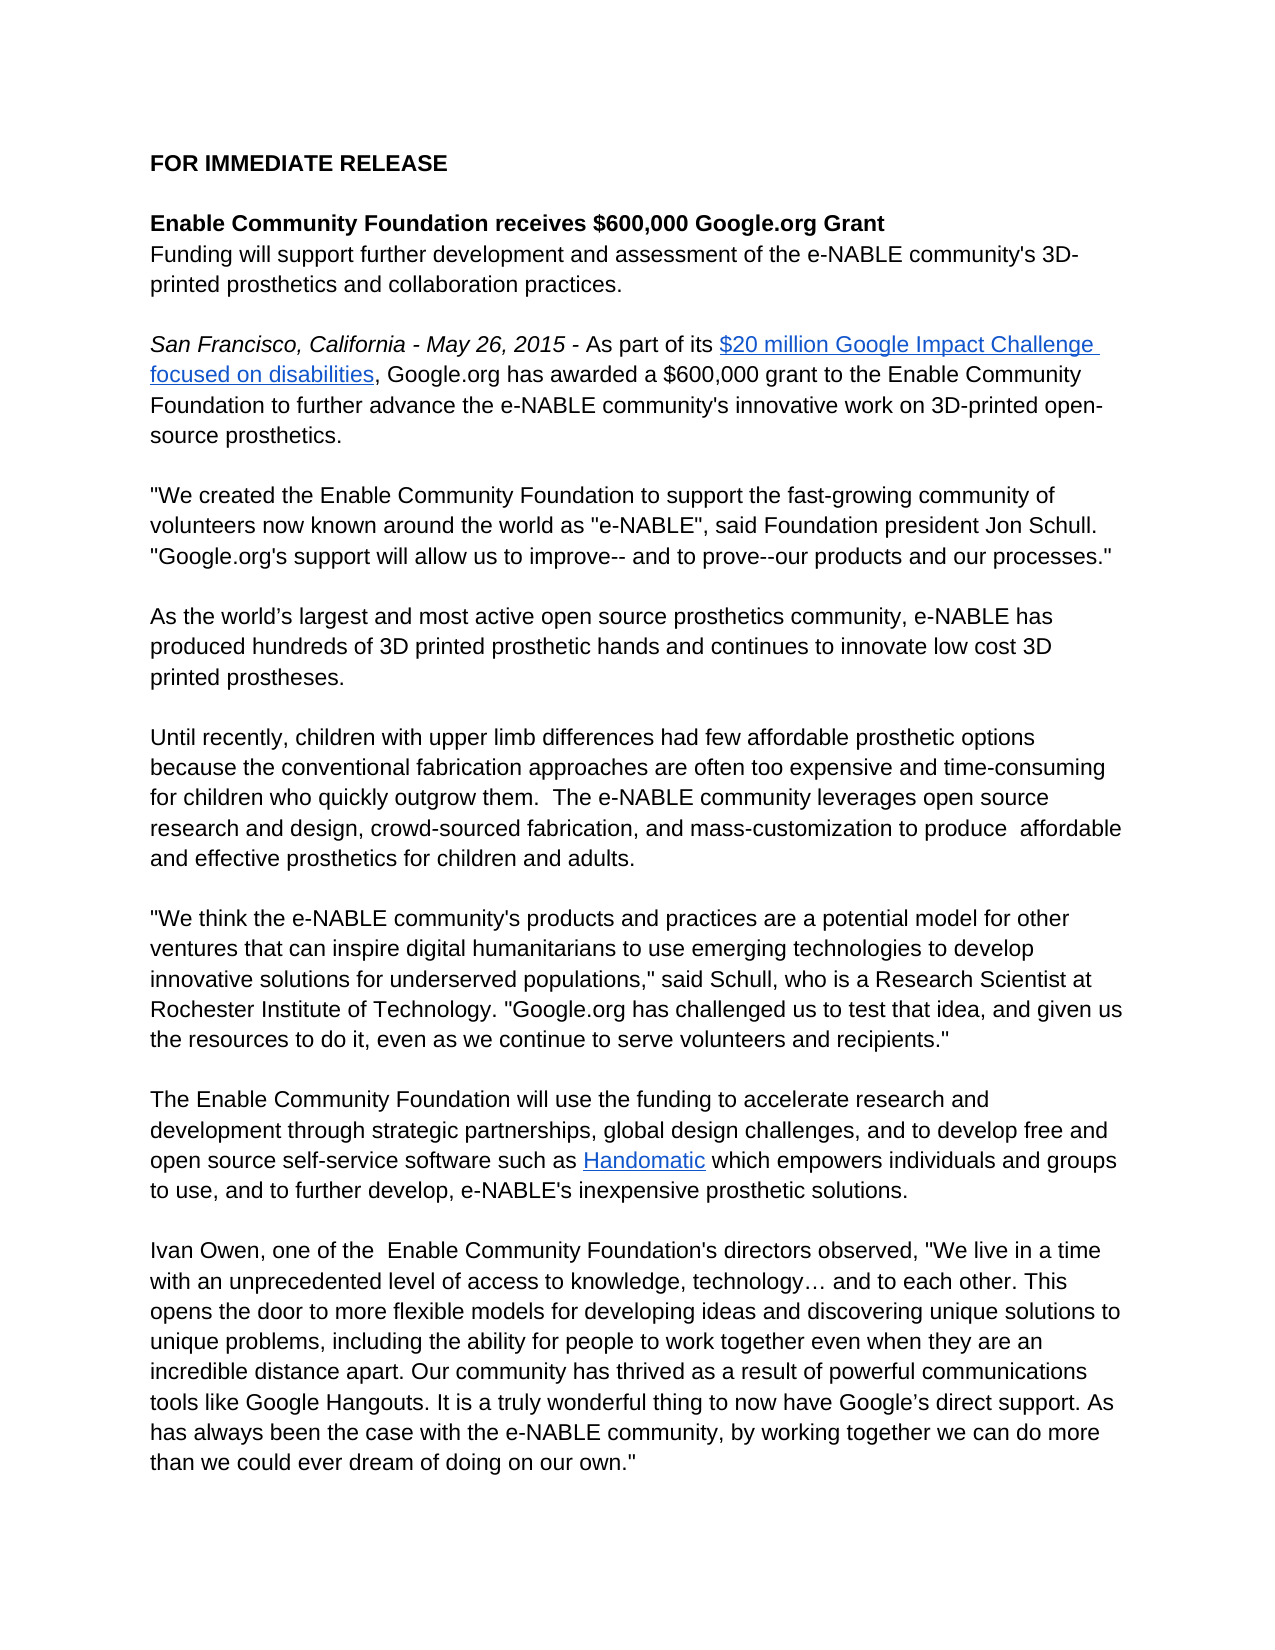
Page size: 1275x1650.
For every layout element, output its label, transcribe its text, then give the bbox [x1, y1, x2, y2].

text "We think the e-NABLE community's products and practices are a potential model for other ventures that can inspire digital humanitarians to use emerging technologies to develop innovative solutions for underserved populations," said Schull, who is a Research Scientist at Rochester Institute of Technology. "Google.org has challenged us to test that idea, and given us the resources to do it, even as we continue to serve volunteers and recipients." [150, 905, 1125, 1052]
text FOR IMMEDIATE RELEASE [150, 150, 1125, 176]
text San Francisco, California - May 26, 2015 - As part of its $20 million Google Impact Challenge focused on disabilities, Google.org has awarded a $600,000 grant to the Enable Community Foundation to further advance the e-NABLE community's innovative work on 3D-printed open-source prosthetics. [150, 331, 1125, 448]
text Enable Community Foundation receives $600,000 Google.org Grant [150, 210, 1125, 237]
text "We created the Enable Community Foundation to support the fast-growing community of volunteers now known around the world as "e-NABLE", said Foundation president Jon Schull. "Google.org's support will allow us to improve-- and to prove--our products and our processes." [150, 482, 1125, 569]
text Funding will support further development and assessment of the e-NABLE community's 3D-printed prosthetics and collaboration practices. [150, 241, 1125, 297]
text The Enable Community Foundation will use the funding to accelerate research and development through strategic partnerships, global design challenges, and to develop free and open source self-service software such as Handomatic which empowers individuals and groups to use, and to further develop, e-NABLE's inexpensive prosthetic solutions. [150, 1086, 1125, 1203]
text As the world’s largest and most active open source prosthetics community, e-NABLE has produced hundreds of 3D printed prosthetic hands and continues to innovate low cost 3D printed prostheses. [150, 603, 1125, 690]
text Ivan Owen, one of the Enable Community Foundation's directors observed, "We live in a time with an unprecedented level of access to knowledge, technology… and to each other. This opens the door to more flexible models for developing ideas and discovering unique solutions to unique problems, including the ability for people to work together even when they are an incredible distance apart. Our community has thrived as a result of powerful communications tools like Google Hangouts. It is a truly wonderful thing to now have Google’s direct support. As has always been the case with the e-NABLE community, by working together we can do more than we could ever dream of doing on our own." [150, 1237, 1125, 1475]
text Until recently, children with upper limb differences had few affordable prosthetic options because the conventional fabrication approaches are often too expensive and time-consuming for children who quickly outgrow them. The e-NABLE community leverages open source research and design, crowd-sourced fabrication, and mass-customization to produce affordable and effective prosthetics for children and adults. [150, 724, 1125, 871]
